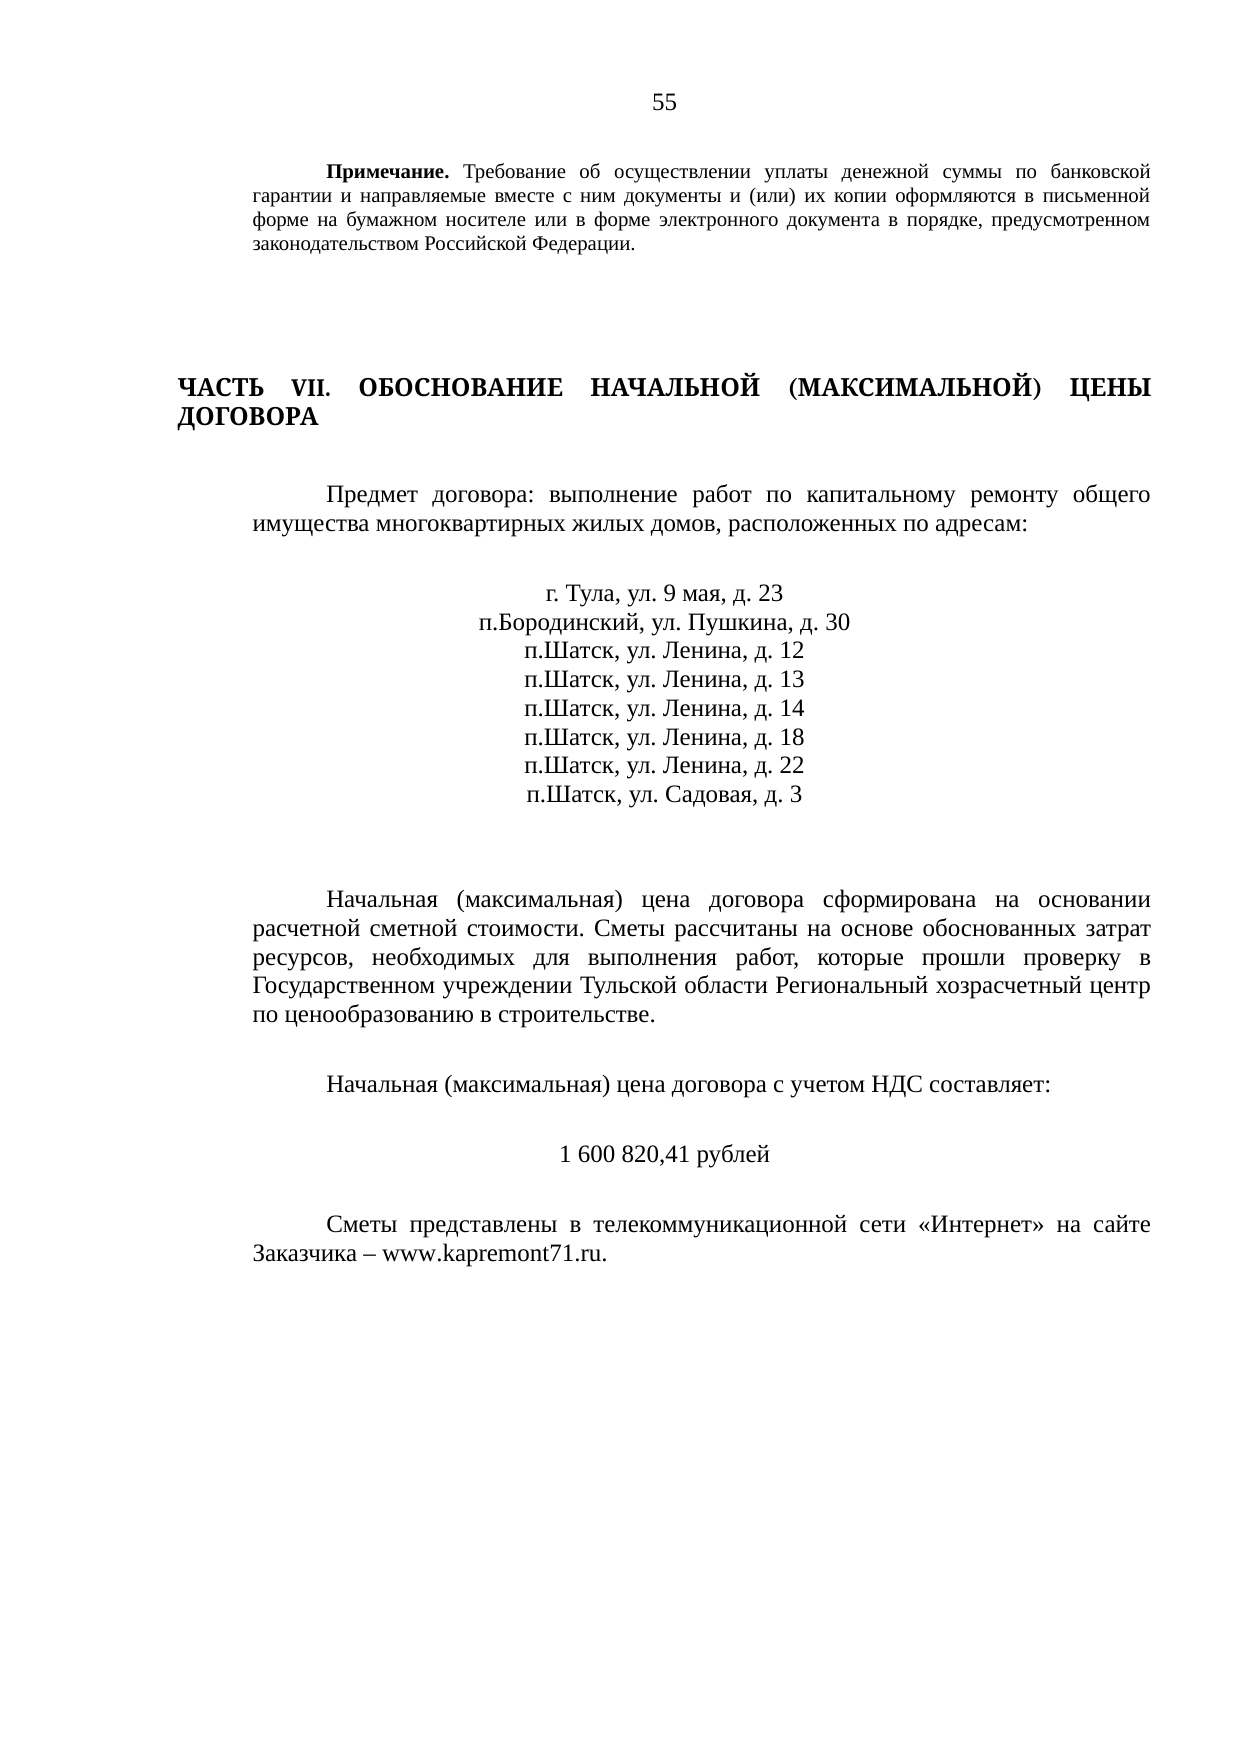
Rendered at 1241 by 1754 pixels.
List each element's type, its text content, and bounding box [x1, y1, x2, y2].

text п.Шатск, ул. Ленина, д. 22 [177, 751, 1152, 779]
text 1 600 820,41 рублей [177, 1139, 1152, 1168]
text Предмет договора: выполнение работ по капитальному ремонту общего имущества многоквартирных жилых домов, расположенных по адресам: [252, 479, 1152, 537]
text п.Шатск, ул. Ленина, д. 14 [177, 693, 1152, 722]
subtitle ЧАСТЬ VII. ОБОСНОВАНИЕ НАЧАЛЬНОЙ (МАКСИМАЛЬНОЙ) ЦЕНЫ ДОГОВОРА [177, 374, 1152, 432]
text п.Шатск, ул. Садовая, д. 3 [177, 779, 1152, 808]
text п.Бородинский, ул. Пушкина, д. 30 [177, 607, 1152, 636]
text Начальная (максимальная) цена договора сформирована на основании расчетной сметной стоимости. Сметы рассчитаны на основе обоснованных затрат ресурсов, необходимых для выполнения работ, которые прошли проверку в Государственном учреждении Тульской области Региональный хозрасчетный центр по ценообразованию в строительстве. [252, 884, 1152, 1028]
text п.Шатск, ул. Ленина, д. 13 [177, 664, 1152, 693]
text Начальная (максимальная) цена договора с учетом НДС составляет: [252, 1069, 1152, 1098]
text г. Тула, ул. 9 мая, д. 23 [177, 578, 1152, 607]
text п.Шатск, ул. Ленина, д. 18 [177, 722, 1152, 751]
text п.Шатск, ул. Ленина, д. 12 [177, 636, 1152, 664]
text Сметы представлены в телекоммуникационной сети «Интернет» на сайте Заказчика – www.kapremont71.ru. [252, 1209, 1152, 1267]
text Примечание. Требование об осуществлении уплаты денежной суммы по банковской гарантии и направляемые вместе с ним документы и (или) их копии оформляются в письменной форме на бумажном носителе или в форме электронного документа в порядке, предусмотренном законодательством Российской Федерации. [252, 159, 1152, 255]
